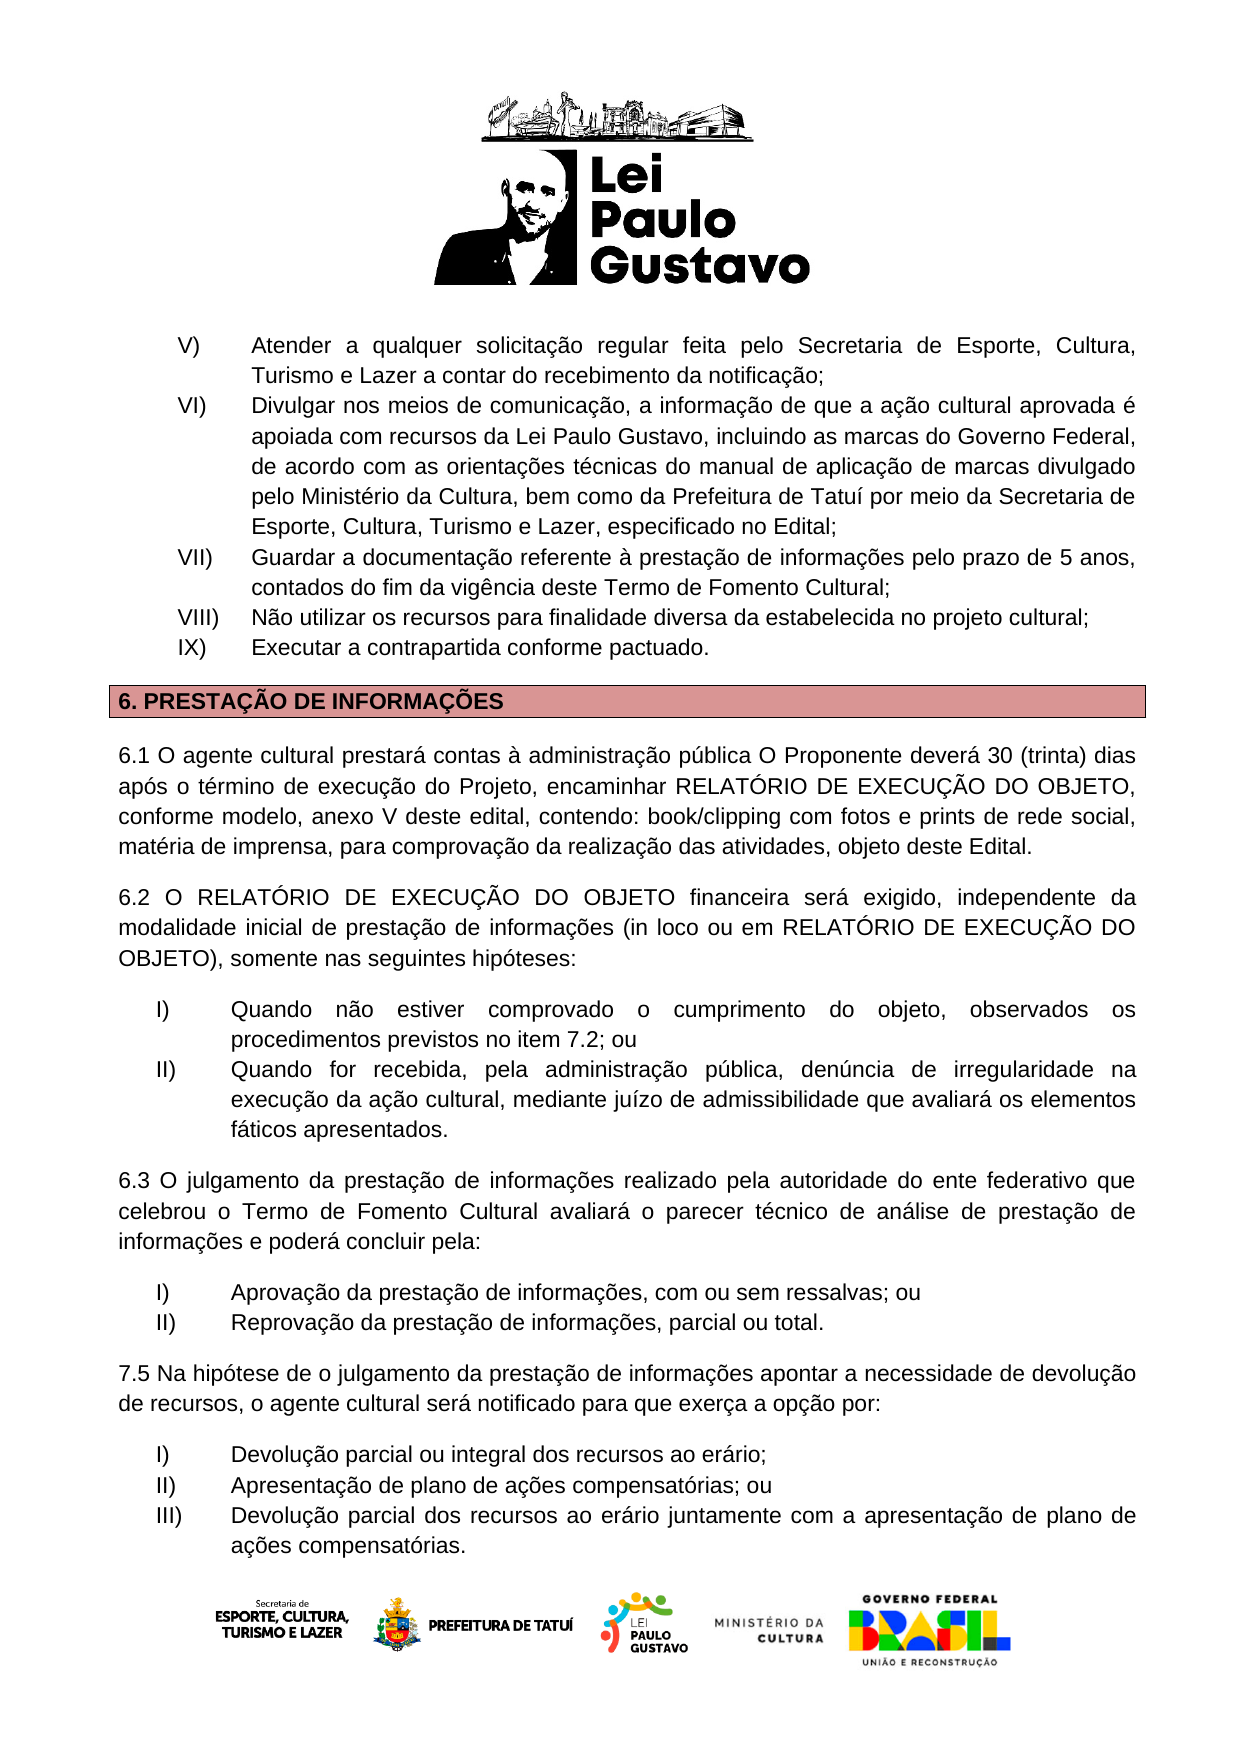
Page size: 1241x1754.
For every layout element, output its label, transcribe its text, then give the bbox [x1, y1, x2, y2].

list Aprovação da prestação de informações, com ou sem ressalvas; ou [156, 1279, 1137, 1305]
list Divulgar nos meios de comunicação, a informação de que a ação cultural aprovada é apoiada com recursos da Lei Paulo Gustavo, incluindo as marcas do Governo Federal, de acordo com as orientações técnicas do manual de aplicação de marcas divulgado pelo Ministério da Cultura, bem como da Prefeitura de Tatuí por meio da Secretaria de Esporte, Cultura, Turismo e Lazer, especificado no Edital; [177, 392, 1137, 539]
list Guardar a documentação referente à prestação de informações pelo prazo de 5 anos, contados do fim da vigência deste Termo de Fomento Cultural; [177, 543, 1137, 600]
picture [404, 73, 851, 304]
text 6.2 O RELATÓRIO DE EXECUÇÃO DO OBJETO financeira será exigido, independente da modalidade inicial de prestação de informações (in loco ou em RELATÓRIO DE EXECUÇÃO DO OBJETO), somente nas seguintes hipóteses: [118, 884, 1137, 971]
picture [186, 1576, 1069, 1672]
text 6.3 O julgamento da prestação de informações realizado pela autoridade do ente federativo que celebrou o Termo de Fomento Cultural avaliará o parecer técnico de análise de prestação de informações e poderá concluir pela: [118, 1167, 1137, 1254]
list Não utilizar os recursos para finalidade diversa da estabelecida no projeto cultural; [177, 604, 1137, 630]
list Atender a qualquer solicitação regular feita pelo Secretaria de Esporte, Cultura, Turismo e Lazer a contar do recebimento da notificação; [177, 332, 1137, 388]
list Devolução parcial dos recursos ao erário juntamente com a apresentação de plano de ações compensatórias. [156, 1502, 1137, 1558]
list Apresentação de plano de ações compensatórias; ou [156, 1472, 1137, 1498]
text 6. PRESTAÇÃO DE INFORMAÇÕES [110, 686, 1145, 717]
list Executar a contrapartida conforme pactuado. [177, 634, 1137, 660]
list Quando for recebida, pela administração pública, denúncia de irregularidade na execução da ação cultural, mediante juízo de admissibilidade que avaliará os elementos fáticos apresentados. [156, 1056, 1137, 1143]
text 7.5 Na hipótese de o julgamento da prestação de informações apontar a necessidade de devolução de recursos, o agente cultural será notificado para que exerça a opção por: [118, 1360, 1137, 1417]
list Reprovação da prestação de informações, parcial ou total. [156, 1309, 1137, 1335]
text 6.1 O agente cultural prestará contas à administração pública O Proponente deverá 30 (trinta) dias após o término de execução do Projeto, encaminhar RELATÓRIO DE EXECUÇÃO DO OBJETO, conforme modelo, anexo V deste edital, contendo: book/clipping com fotos e prints de rede social, matéria de imprensa, para comprovação da realização das atividades, objeto deste Edital. [118, 742, 1137, 859]
list Quando não estiver comprovado o cumprimento do objeto, observados os procedimentos previstos no item 7.2; ou [156, 996, 1137, 1052]
list Devolução parcial ou integral dos recursos ao erário; [156, 1441, 1137, 1468]
